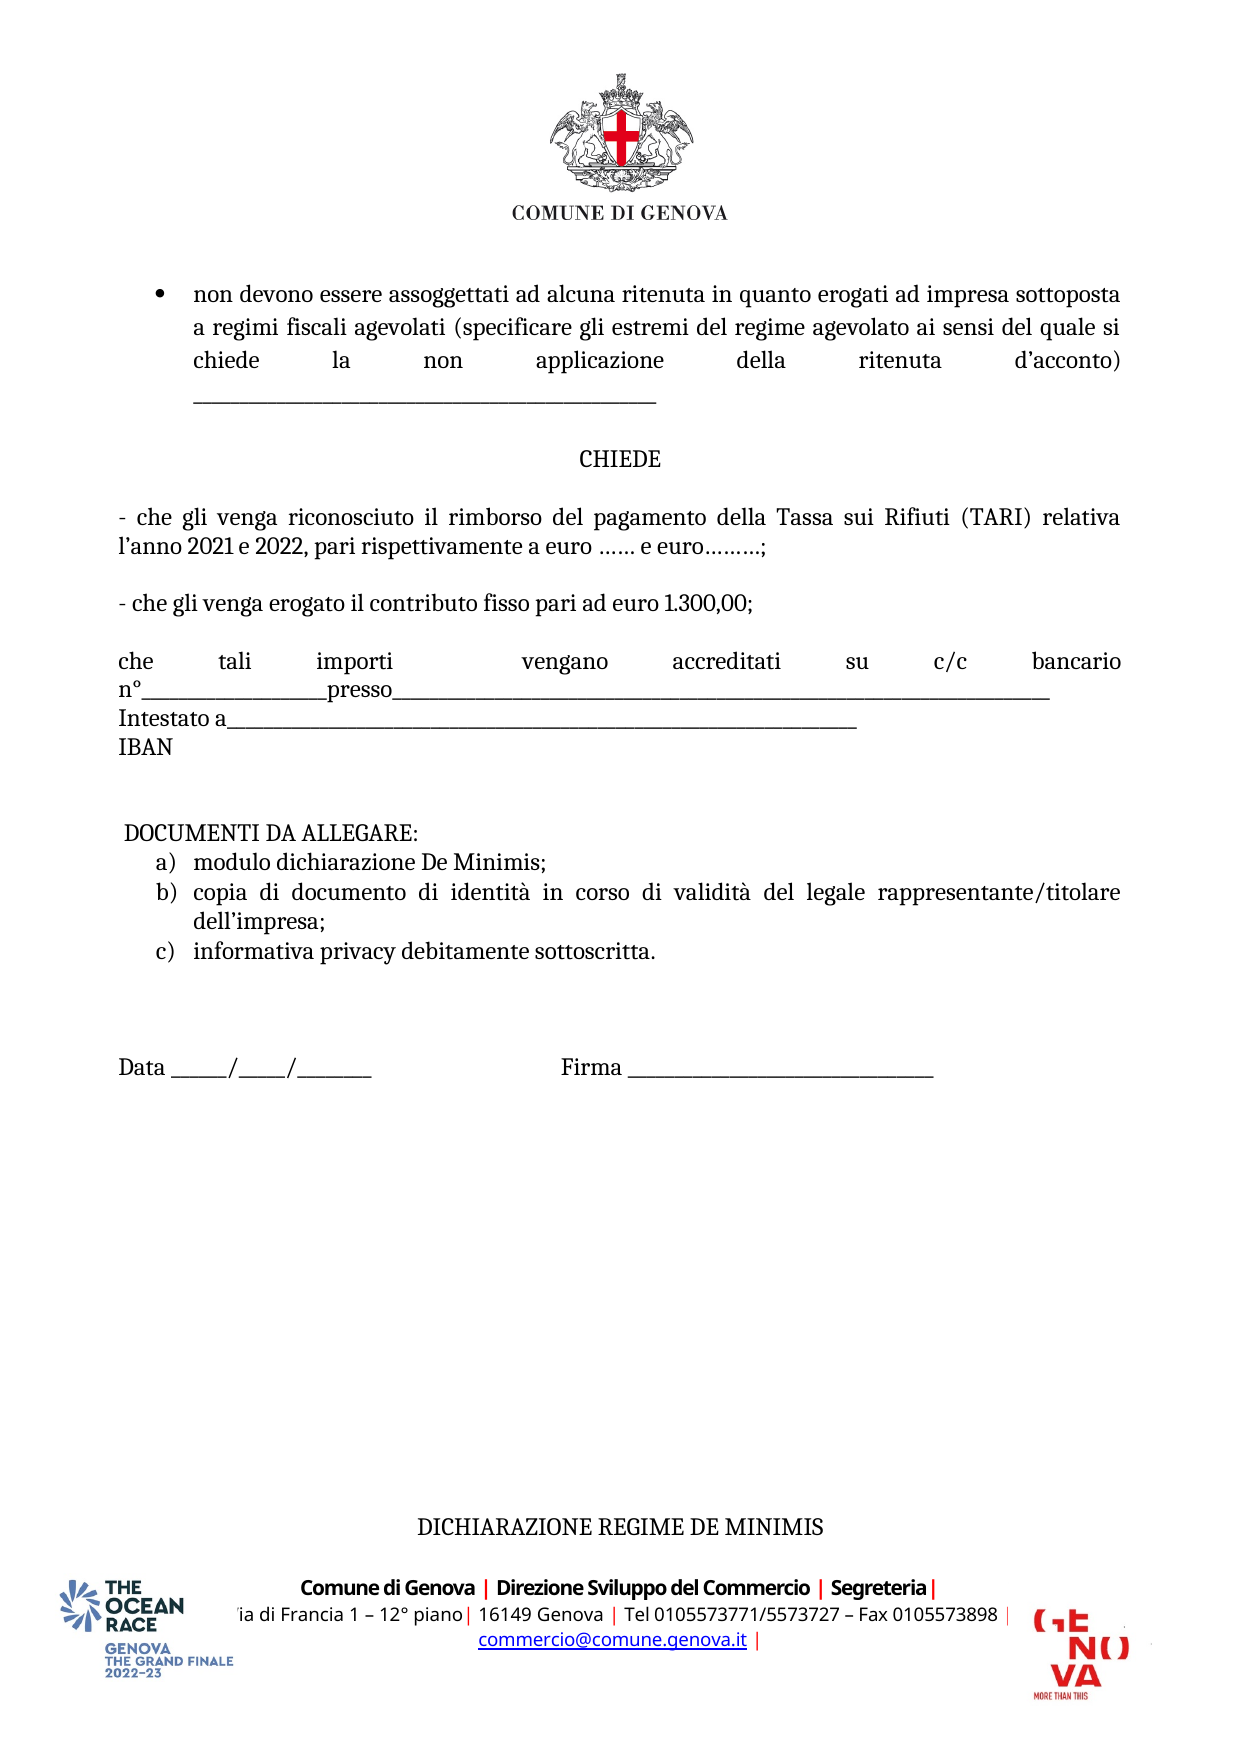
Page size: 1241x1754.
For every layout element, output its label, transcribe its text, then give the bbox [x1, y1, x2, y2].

text - che gli venga erogato il contributo fisso pari ad euro 1.300,00; [118, 589, 1122, 618]
text DOCUMENTI DA ALLEGARE: [118, 819, 1122, 848]
list modulo dichiarazione De Minimis; [156, 848, 1122, 877]
text DICHIARAZIONE REGIME DE MINIMIS [118, 1512, 1122, 1541]
list copia di documento di identità in corso di validità del legale rappresentante/titolare dell’impresa; [156, 877, 1122, 936]
list informativa privacy debitamente sottoscritta. [156, 937, 1122, 965]
list non devono essere assoggettati ad alcuna ritenuta in quanto erogati ad impresa sottoposta a regimi fiscali agevolati (specificare gli estremi del regime agevolato ai sensi del quale si chiede la non applicazione della ritenuta d’acconto) __________________________________________________ [156, 280, 1122, 408]
text - che gli venga riconosciuto il rimborso del pagamento della Tassa sui Rifiuti (TARI) relativa l’anno 2021 e 2022, pari rispettivamente a euro …… e euro………; [118, 503, 1122, 560]
picture [54, 1573, 238, 1682]
text CHIEDE [118, 445, 1122, 474]
picture [512, 73, 728, 220]
text Data ______/_____/________ Firma _________________________________ [118, 1052, 1122, 1081]
text IBAN [118, 733, 1122, 762]
picture [1007, 1582, 1153, 1708]
text che tali importi vengano accreditati su c/c bancario n°____________________presso_______________________________________________________________________ Intestato a____________________________________________________________________ [118, 647, 1122, 733]
